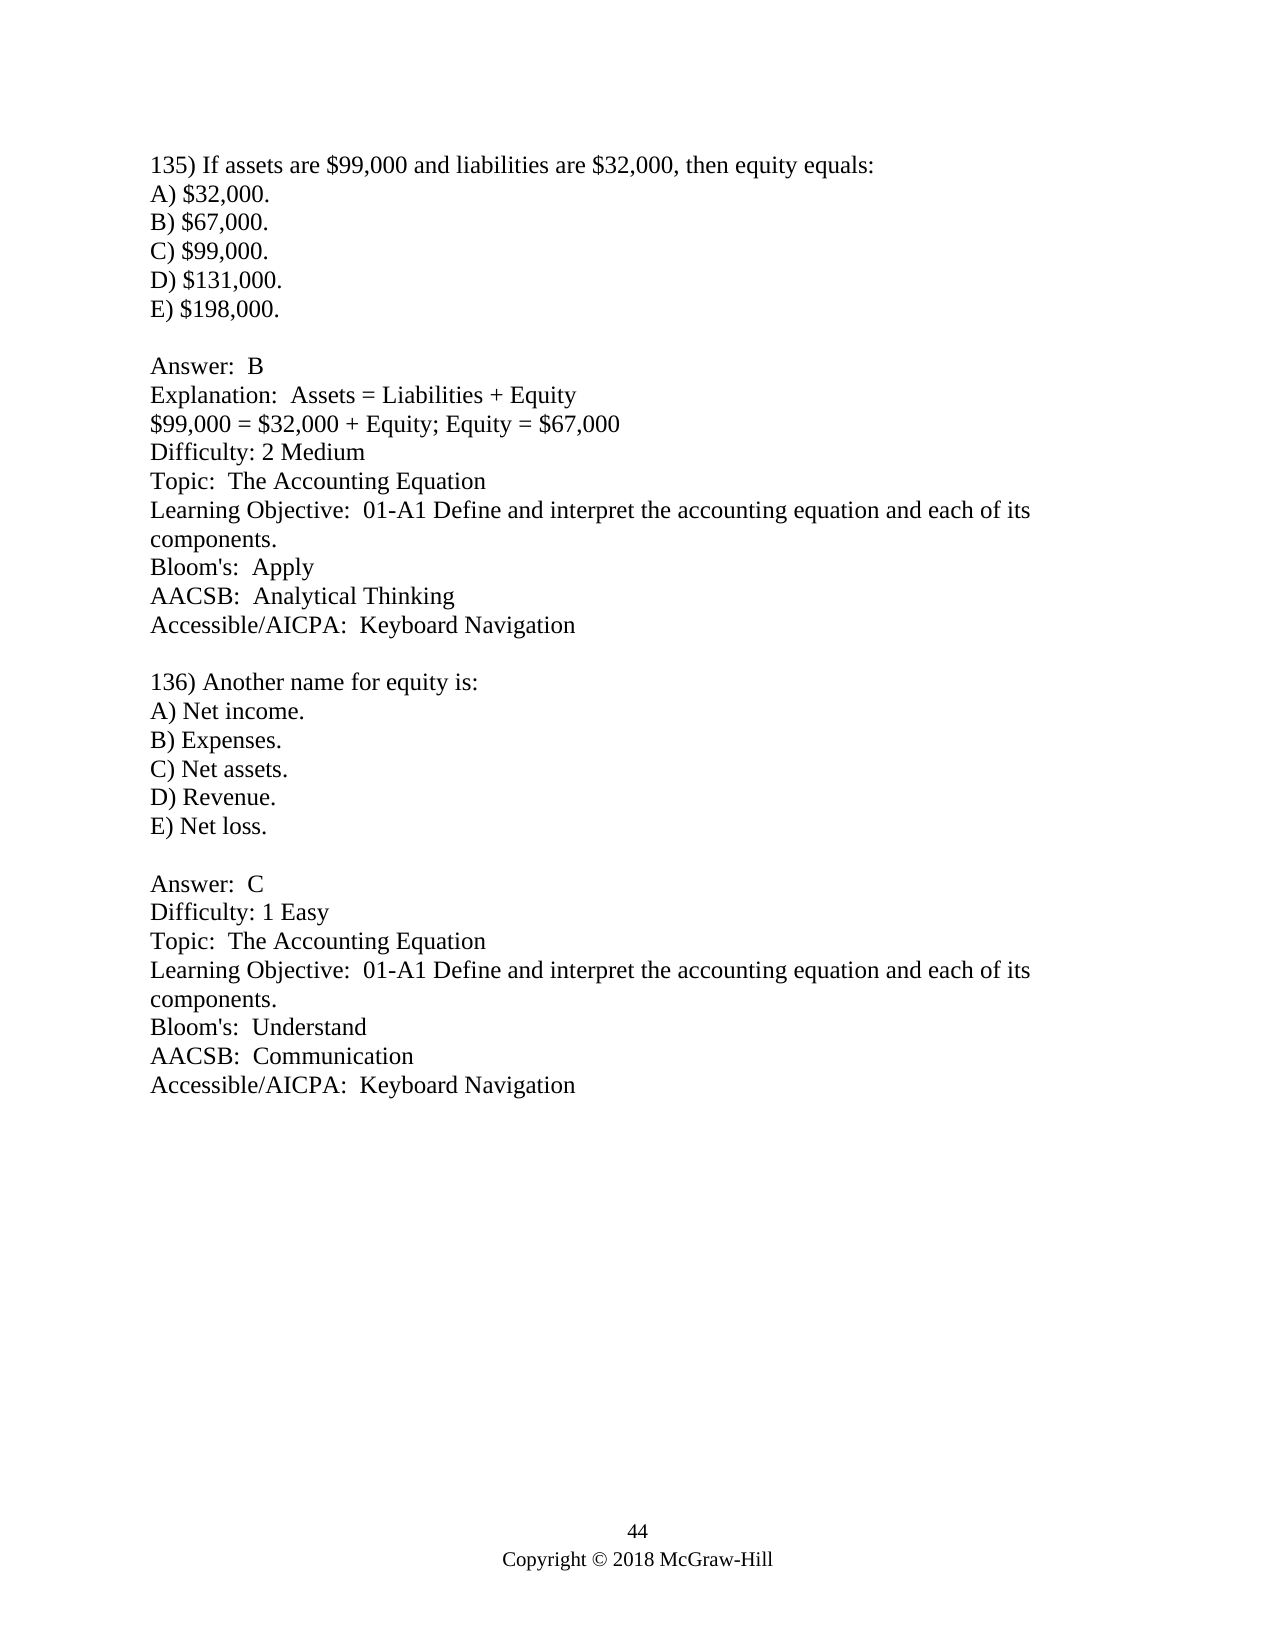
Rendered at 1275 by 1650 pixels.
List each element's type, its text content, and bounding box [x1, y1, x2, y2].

text $99,000 = $32,000 + Equity; Equity = $67,000 [150, 409, 1125, 437]
text 135) If assets are $99,000 and liabilities are $32,000, then equity equals: [150, 150, 1125, 179]
text E) $198,000. [150, 294, 1125, 322]
text 136) Another name for equity is: [150, 667, 1125, 696]
text Topic: The Accounting Equation [150, 466, 1125, 495]
text Answer: C [150, 869, 1125, 897]
text Bloom's: Apply [150, 552, 1125, 581]
text AACSB: Analytical Thinking [150, 581, 1125, 610]
text A) Net income. [150, 696, 1125, 725]
text B) $67,000. [150, 207, 1125, 236]
text Difficulty: 1 Easy [150, 897, 1125, 926]
text E) Net loss. [150, 811, 1125, 840]
text C) $99,000. [150, 236, 1125, 265]
text A) $32,000. [150, 179, 1125, 207]
text Accessible/AICPA: Keyboard Navigation [150, 1070, 1125, 1099]
text Accessible/AICPA: Keyboard Navigation [150, 610, 1125, 639]
text Topic: The Accounting Equation [150, 926, 1125, 955]
text AACSB: Communication [150, 1041, 1125, 1070]
text Answer: B [150, 351, 1125, 380]
text Bloom's: Understand [150, 1012, 1125, 1041]
text D) Revenue. [150, 782, 1125, 811]
text C) Net assets. [150, 754, 1125, 782]
text Explanation: Assets = Liabilities + Equity [150, 380, 1125, 409]
text Difficulty: 2 Medium [150, 437, 1125, 466]
text B) Expenses. [150, 725, 1125, 754]
text Learning Objective: 01-A1 Define and interpret the accounting equation and each of its components. [150, 495, 1125, 552]
text Learning Objective: 01-A1 Define and interpret the accounting equation and each of its components. [150, 955, 1125, 1012]
text D) $131,000. [150, 265, 1125, 294]
